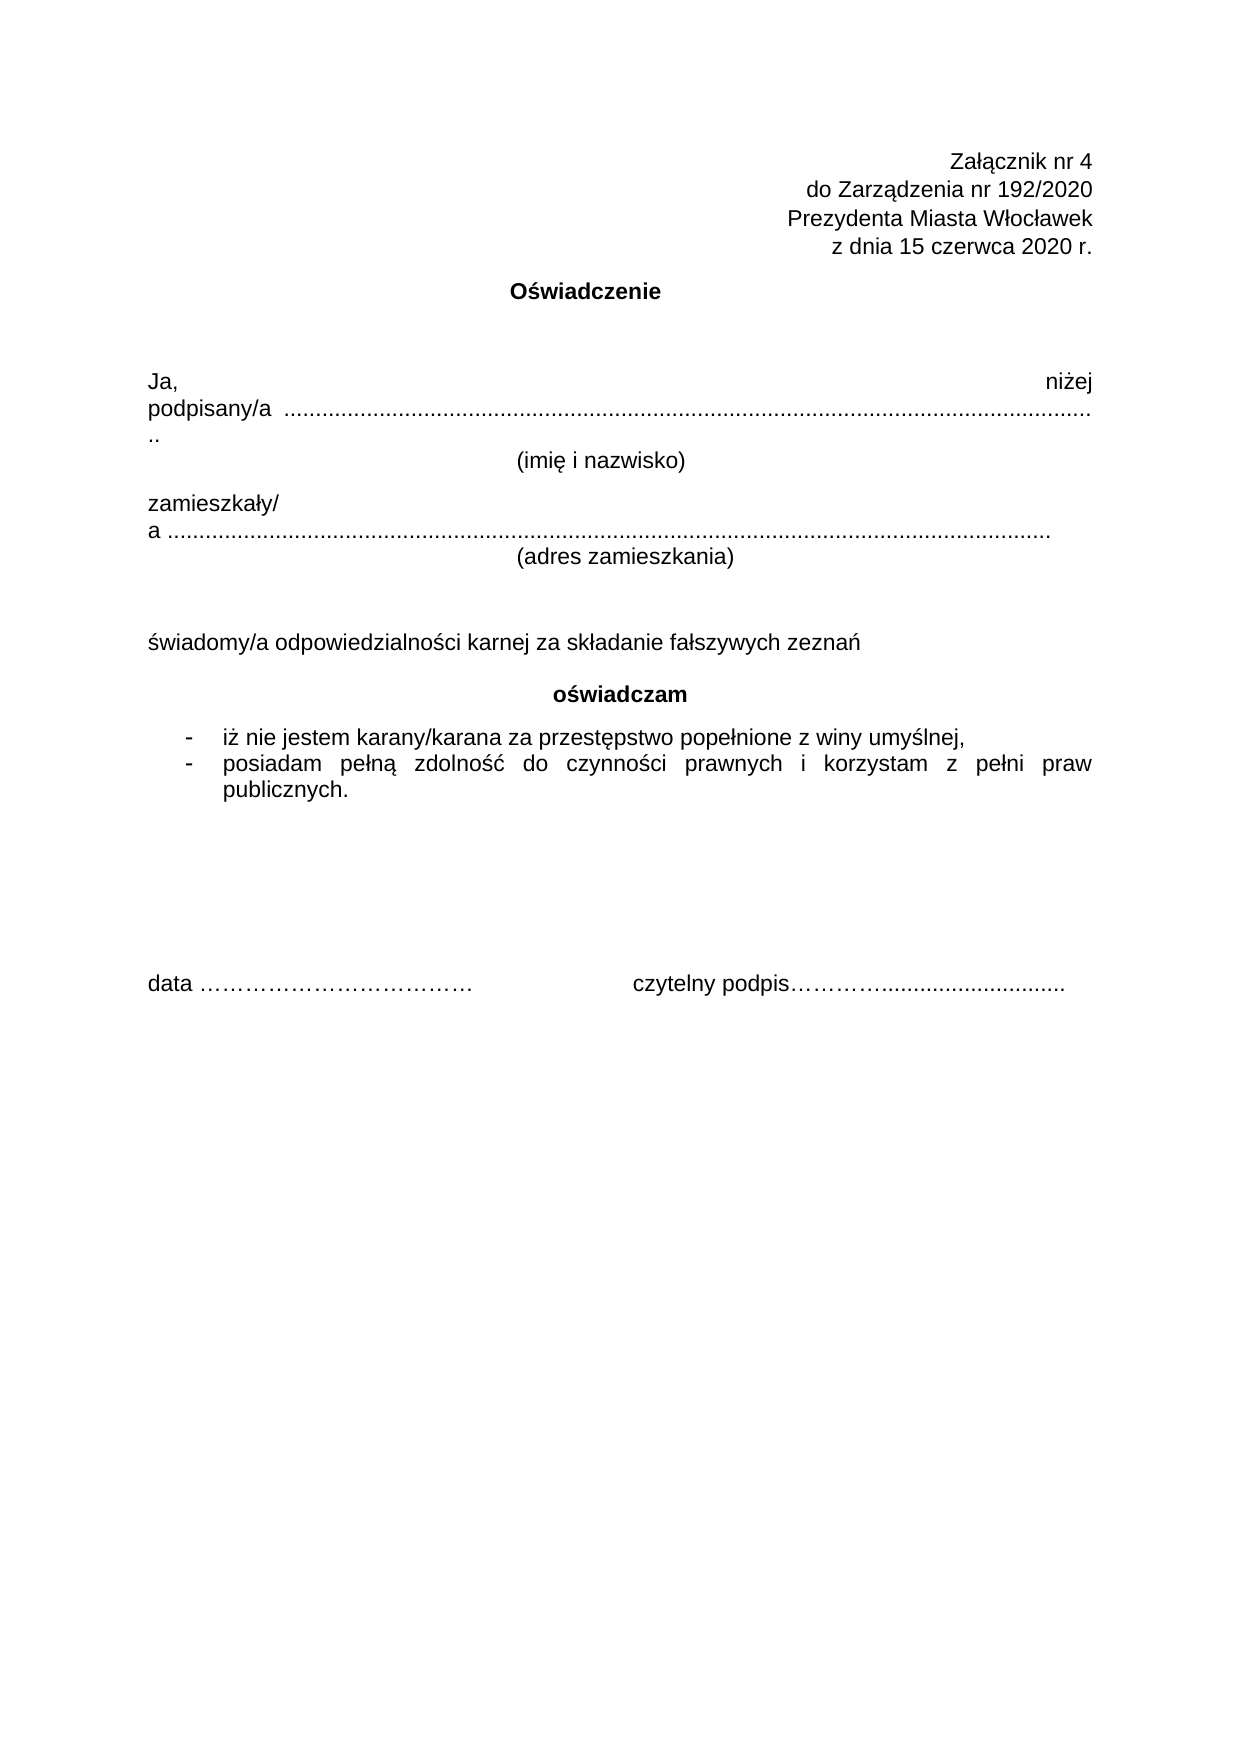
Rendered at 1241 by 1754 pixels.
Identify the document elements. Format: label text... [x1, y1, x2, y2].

text świadomy/a odpowiedzialności karnej za składanie fałszywych zeznań [148, 629, 1092, 656]
subtitle Prezydenta Miasta Włocławek [148, 204, 1092, 231]
text Ja, niżej podpisany/a ................................................................................................................................. [148, 368, 1092, 447]
text oświadczam [148, 681, 1092, 707]
subtitle Załącznik nr 4 [148, 148, 1092, 174]
subtitle z dnia 15 czerwca 2020 r. [148, 233, 1092, 259]
text (imię i nazwisko) [443, 447, 1092, 474]
text data ……………………………… czytelny podpis…………............................. [148, 970, 1092, 997]
text zamieszkały/a ........................................................................................................................................... [148, 490, 1092, 543]
subtitle do Zarządzenia nr 192/2020 [148, 176, 1092, 202]
text (adres zamieszkania) [443, 543, 1092, 569]
list iż nie jestem karany/karana za przestępstwo popełnione z winy umyślnej, [185, 723, 1092, 750]
text Oświadczenie [148, 278, 1092, 304]
list posiadam pełną zdolność do czynności prawnych i korzystam z pełni praw publicznych. [185, 750, 1092, 803]
